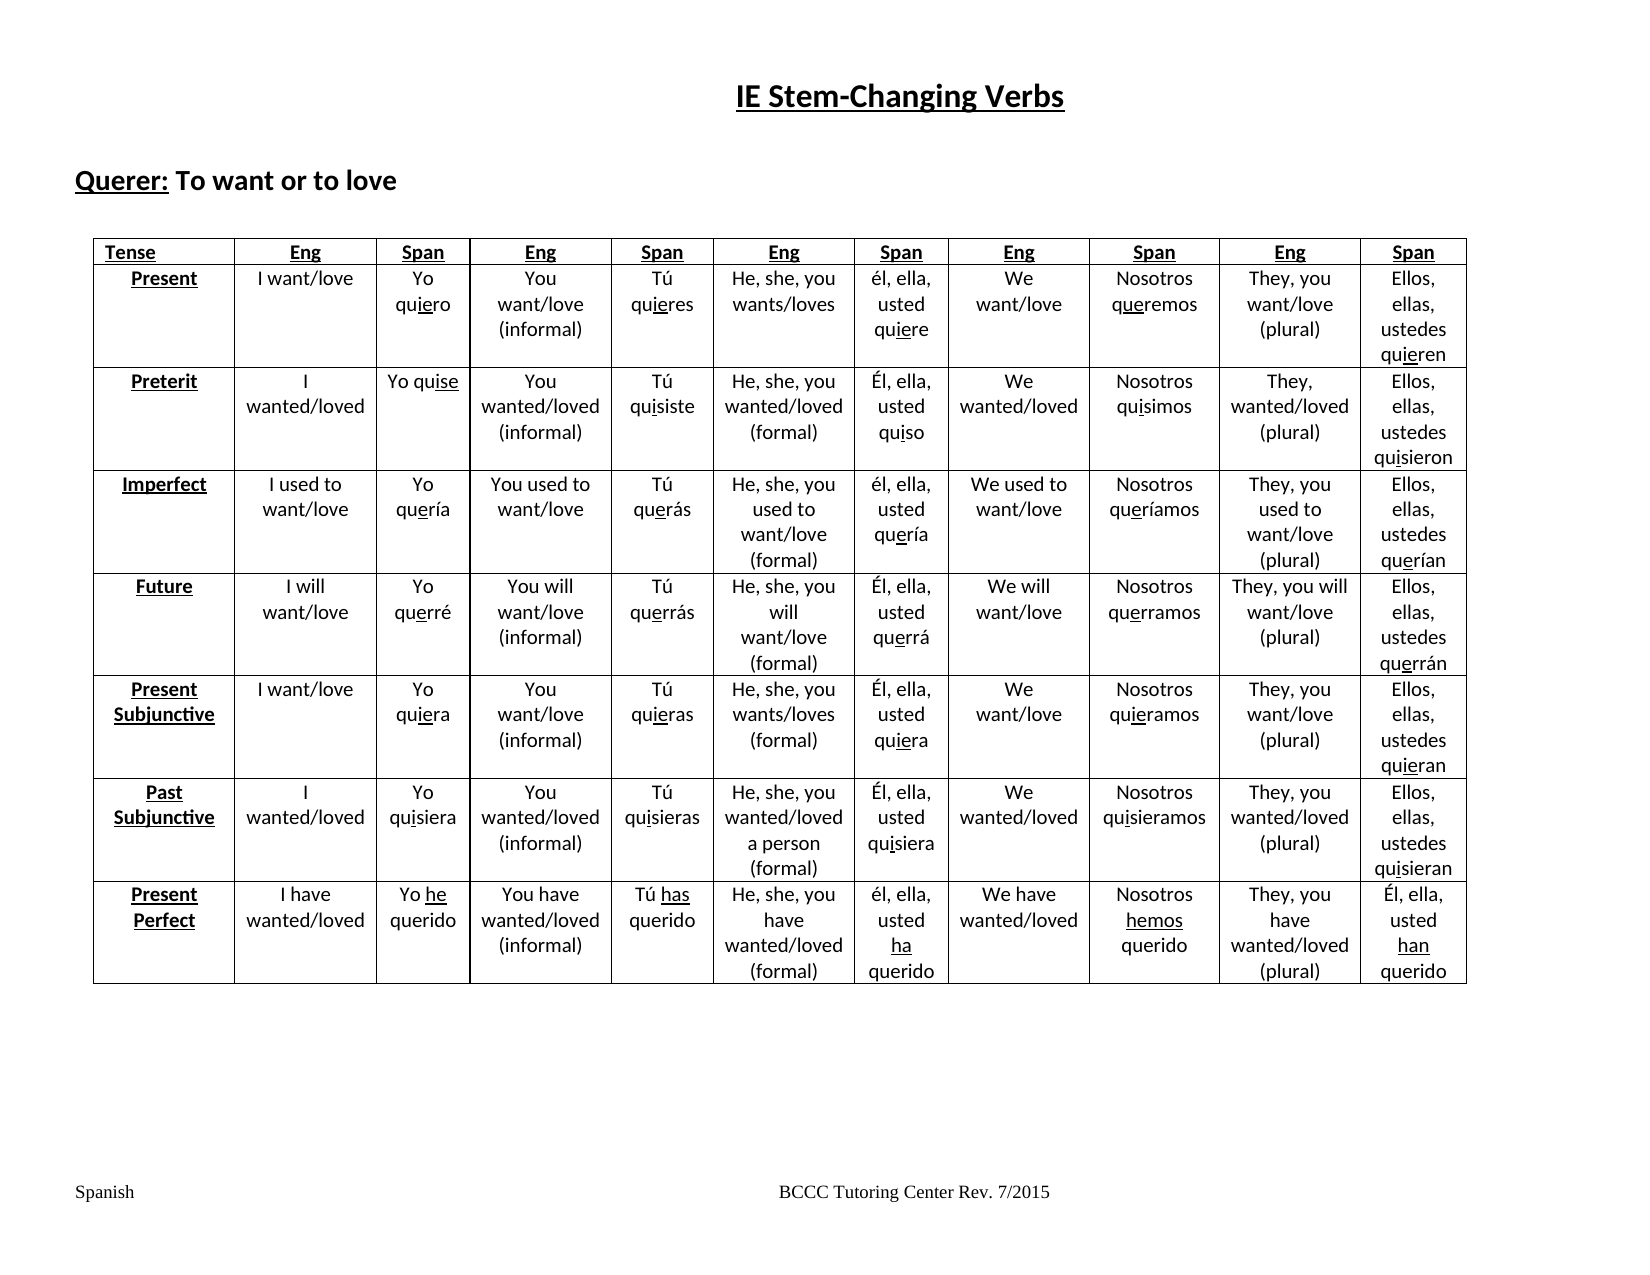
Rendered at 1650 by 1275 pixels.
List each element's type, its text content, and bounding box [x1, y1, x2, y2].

table_cell You have wanted/loved (informal) [471, 882, 611, 983]
table_cell Tú quisieras [612, 779, 713, 881]
table_cell We wanted/loved [949, 779, 1089, 881]
table_cell He, she, you will want/love (formal) [714, 574, 854, 675]
table_cell You wanted/loved (informal) [471, 368, 611, 470]
table_cell Él, ella, usted quisiera [855, 779, 948, 881]
table_header Eng [714, 239, 854, 264]
table_cell We have wanted/loved [949, 882, 1089, 983]
table_cell Past Subjunctive [94, 779, 234, 881]
table_cell Yo quise [377, 368, 469, 470]
table_cell Él, ella, usted quiera [855, 676, 948, 778]
table_cell Tú querás [612, 471, 713, 572]
table_cell Future [94, 574, 234, 675]
table_cell Yo he querido [377, 882, 469, 983]
table_header Eng [949, 239, 1089, 264]
table_cell Present Subjunctive [94, 676, 234, 778]
table_cell Nosotros quieramos [1090, 676, 1219, 778]
table_cell Yo quiero [377, 265, 469, 367]
table_cell Ellos, ellas, ustedes quieran [1361, 676, 1466, 778]
table_cell Preterit [94, 368, 234, 470]
table_cell We used to want/love [949, 471, 1089, 572]
text Querer: To want or to love [75, 162, 1575, 197]
table_cell I want/love [235, 676, 376, 778]
table_cell They, you wanted/loved (plural) [1220, 779, 1360, 881]
table_cell We want/love [949, 676, 1089, 778]
table_cell Ellos, ellas, ustedes quisieran [1361, 779, 1466, 881]
table_cell él, ella, usted ha querido [855, 882, 948, 983]
table_cell He, she, you wanted/loved (formal) [714, 368, 854, 470]
text IE Stem-Changing Verbs [225, 75, 1575, 116]
table_cell You want/love (informal) [471, 265, 611, 367]
table_cell Nosotros quisimos [1090, 368, 1219, 470]
table_cell I wanted/loved [235, 779, 376, 881]
table_cell Ellos, ellas, ustedes quisieron [1361, 368, 1466, 470]
table_cell él, ella, usted quería [855, 471, 948, 572]
table_cell Ellos, ellas, ustedes querrán [1361, 574, 1466, 675]
table_cell Present [94, 265, 234, 367]
table_cell He, she, you have wanted/loved (formal) [714, 882, 854, 983]
table_cell They, you will want/love (plural) [1220, 574, 1360, 675]
table_cell Present Perfect [94, 882, 234, 983]
table_cell Ellos, ellas, ustedes querían [1361, 471, 1466, 572]
table_cell You will want/love (informal) [471, 574, 611, 675]
table_header Eng [471, 239, 611, 264]
table_header Eng [1220, 239, 1360, 264]
table_cell You wanted/loved (informal) [471, 779, 611, 881]
table_cell He, she, you used to want/love (formal) [714, 471, 854, 572]
table_cell él, ella, usted quiere [855, 265, 948, 367]
table_cell I have wanted/loved [235, 882, 376, 983]
table_cell You want/love (informal) [471, 676, 611, 778]
table_header Span [377, 239, 469, 264]
table_cell They, you want/love (plural) [1220, 676, 1360, 778]
table_cell You used to want/love [471, 471, 611, 572]
table_header Span [1361, 239, 1466, 264]
table_header Span [612, 239, 713, 264]
table_cell Tú quieras [612, 676, 713, 778]
table_cell Yo querré [377, 574, 469, 675]
table_cell Nosotros quisieramos [1090, 779, 1219, 881]
table_header Span [855, 239, 948, 264]
table_cell He, she, you wants/loves (formal) [714, 676, 854, 778]
table_cell He, she, you wanted/loved a person (formal) [714, 779, 854, 881]
table_cell He, she, you wants/loves [714, 265, 854, 367]
table_cell Nosotros queremos [1090, 265, 1219, 367]
table_cell They, you used to want/love (plural) [1220, 471, 1360, 572]
table_cell We want/love [949, 265, 1089, 367]
table_cell I will want/love [235, 574, 376, 675]
table_cell Tú querrás [612, 574, 713, 675]
table_cell We will want/love [949, 574, 1089, 675]
table_cell Tú has querido [612, 882, 713, 983]
table_cell They, wanted/loved (plural) [1220, 368, 1360, 470]
table_cell Tú quieres [612, 265, 713, 367]
table_cell Ellos, ellas, ustedes quieren [1361, 265, 1466, 367]
table_cell I used to want/love [235, 471, 376, 572]
table_cell Él, ella, usted quiso [855, 368, 948, 470]
table_cell Yo quería [377, 471, 469, 572]
table_cell They, you have wanted/loved (plural) [1220, 882, 1360, 983]
table_header Tense [94, 239, 234, 264]
table_cell Yo quisiera [377, 779, 469, 881]
table_cell Yo quiera [377, 676, 469, 778]
table_cell I wanted/loved [235, 368, 376, 470]
table_cell Nosotros hemos querido [1090, 882, 1219, 983]
table_cell They, you want/love (plural) [1220, 265, 1360, 367]
table_header Span [1090, 239, 1219, 264]
table_cell Nosotros querramos [1090, 574, 1219, 675]
table_cell Tú quisiste [612, 368, 713, 470]
table_cell I want/love [235, 265, 376, 367]
table_cell Nosotros queríamos [1090, 471, 1219, 572]
table_cell Él, ella, usted han querido [1361, 882, 1466, 983]
table_header Eng [235, 239, 376, 264]
table_cell Imperfect [94, 471, 234, 572]
table_cell We wanted/loved [949, 368, 1089, 470]
table_cell Él, ella, usted querrá [855, 574, 948, 675]
